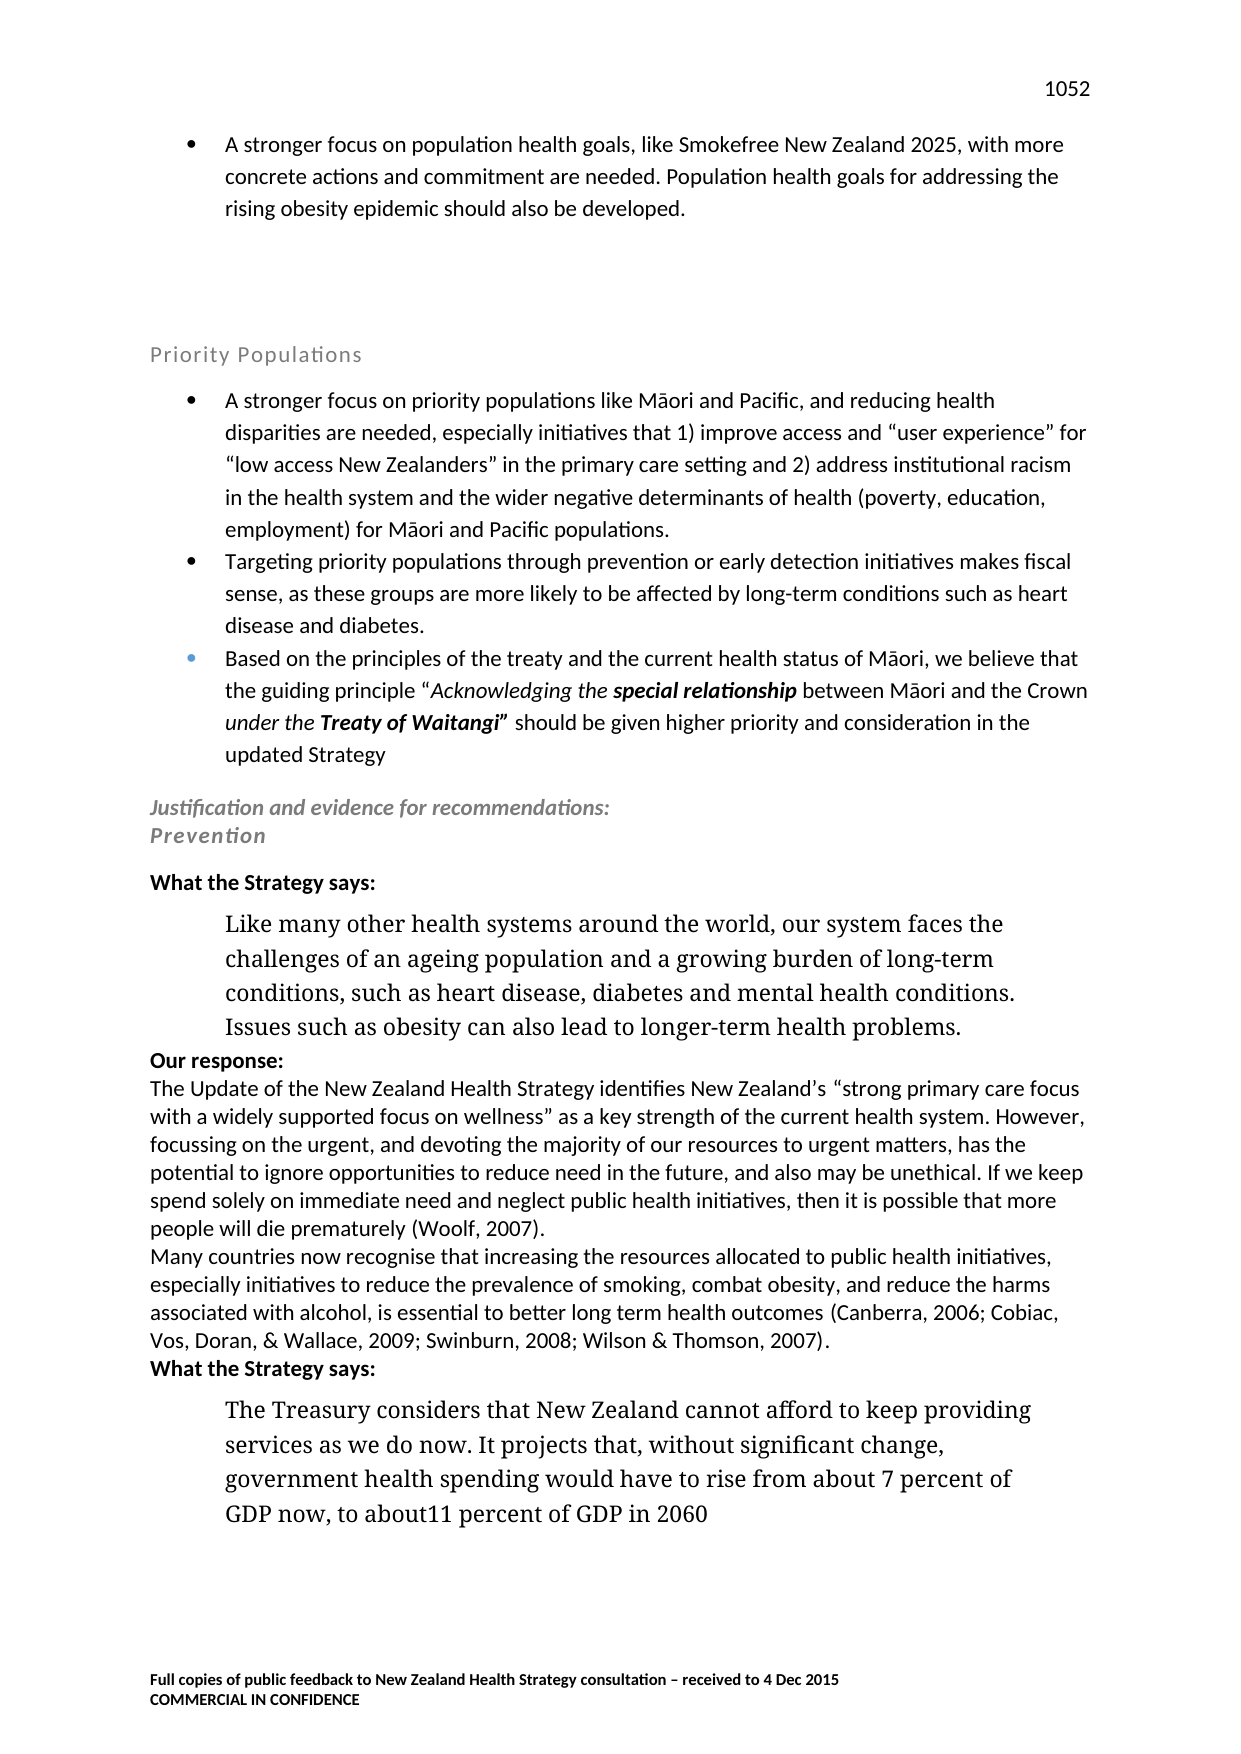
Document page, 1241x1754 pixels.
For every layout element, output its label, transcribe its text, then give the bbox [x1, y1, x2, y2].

list Based on the principles of the treaty and the current health status of Māori, we believe that the guiding principle “Acknowledging the special relationship between Māori and the Crown under the Treaty of Waitangi” should be given higher priority and consideration in the updated Strategy [187, 644, 1090, 768]
subtitle Priority Populations [150, 340, 1090, 368]
text The Treasury considers that New Zealand cannot afford to keep providing services as we do now. It projects that, without significant change, government health spending would have to rise from about 7 percent of GDP now, to about 11 percent of GDP in 2060 [225, 1394, 1061, 1529]
list Targeting priority populations through prevention or early detection initiatives makes fiscal sense, as these groups are more likely to be affected by long-term conditions such as heart disease and diabetes. [187, 547, 1090, 639]
text The Update of the New Zealand Health Strategy identifies New Zealand’s “strong primary care focus with a widely supported focus on wellness” as a key strength of the current health system. However, focussing on the urgent, and devoting the majority of our resources to urgent matters, has the potential to ignore opportunities to reduce need in the future, and also may be unethical. If we keep spend solely on immediate need and neglect public health initiatives, then it is possible that more people will die prematurely (Woolf, 2007). [150, 1074, 1090, 1242]
list A stronger focus on population health goals, like Smokefree New Zealand 2025, with more concrete actions and commitment are needed. Population health goals for addressing the rising obesity epidemic should also be developed. [187, 130, 1090, 222]
text Many countries now recognise that increasing the resources allocated to public health initiatives, especially initiatives to reduce the prevalence of smoking, combat obesity, and reduce the harms associated with alcohol, is essential to better long term health outcomes (Canberra, 2006; Cobiac, Vos, Doran, & Wallace, 2009; Swinburn, 2008; Wilson & Thomson, 2007). [150, 1242, 1090, 1354]
text Justification and evidence for recommendations: [150, 793, 1090, 821]
text What the Strategy says: [150, 868, 1090, 896]
text Our response: [150, 1046, 1090, 1074]
text Like many other health systems around the world, our system faces the challenges of an ageing population and a growing burden of long-term conditions, such as heart disease, diabetes and mental health conditions. Issues such as obesity can also lead to longer-term health problems. [225, 908, 1061, 1043]
subtitle Prevention [150, 821, 1090, 849]
list A stronger focus on priority populations like Māori and Pacific, and reducing health disparities are needed, especially initiatives that 1) improve access and “user experience” for “low access New Zealanders” in the primary care setting and 2) address institutional racism in the health system and the wider negative determinants of health (poverty, education, employment) for Māori and Pacific populations. [187, 386, 1090, 543]
text What the Strategy says: [150, 1354, 1090, 1382]
